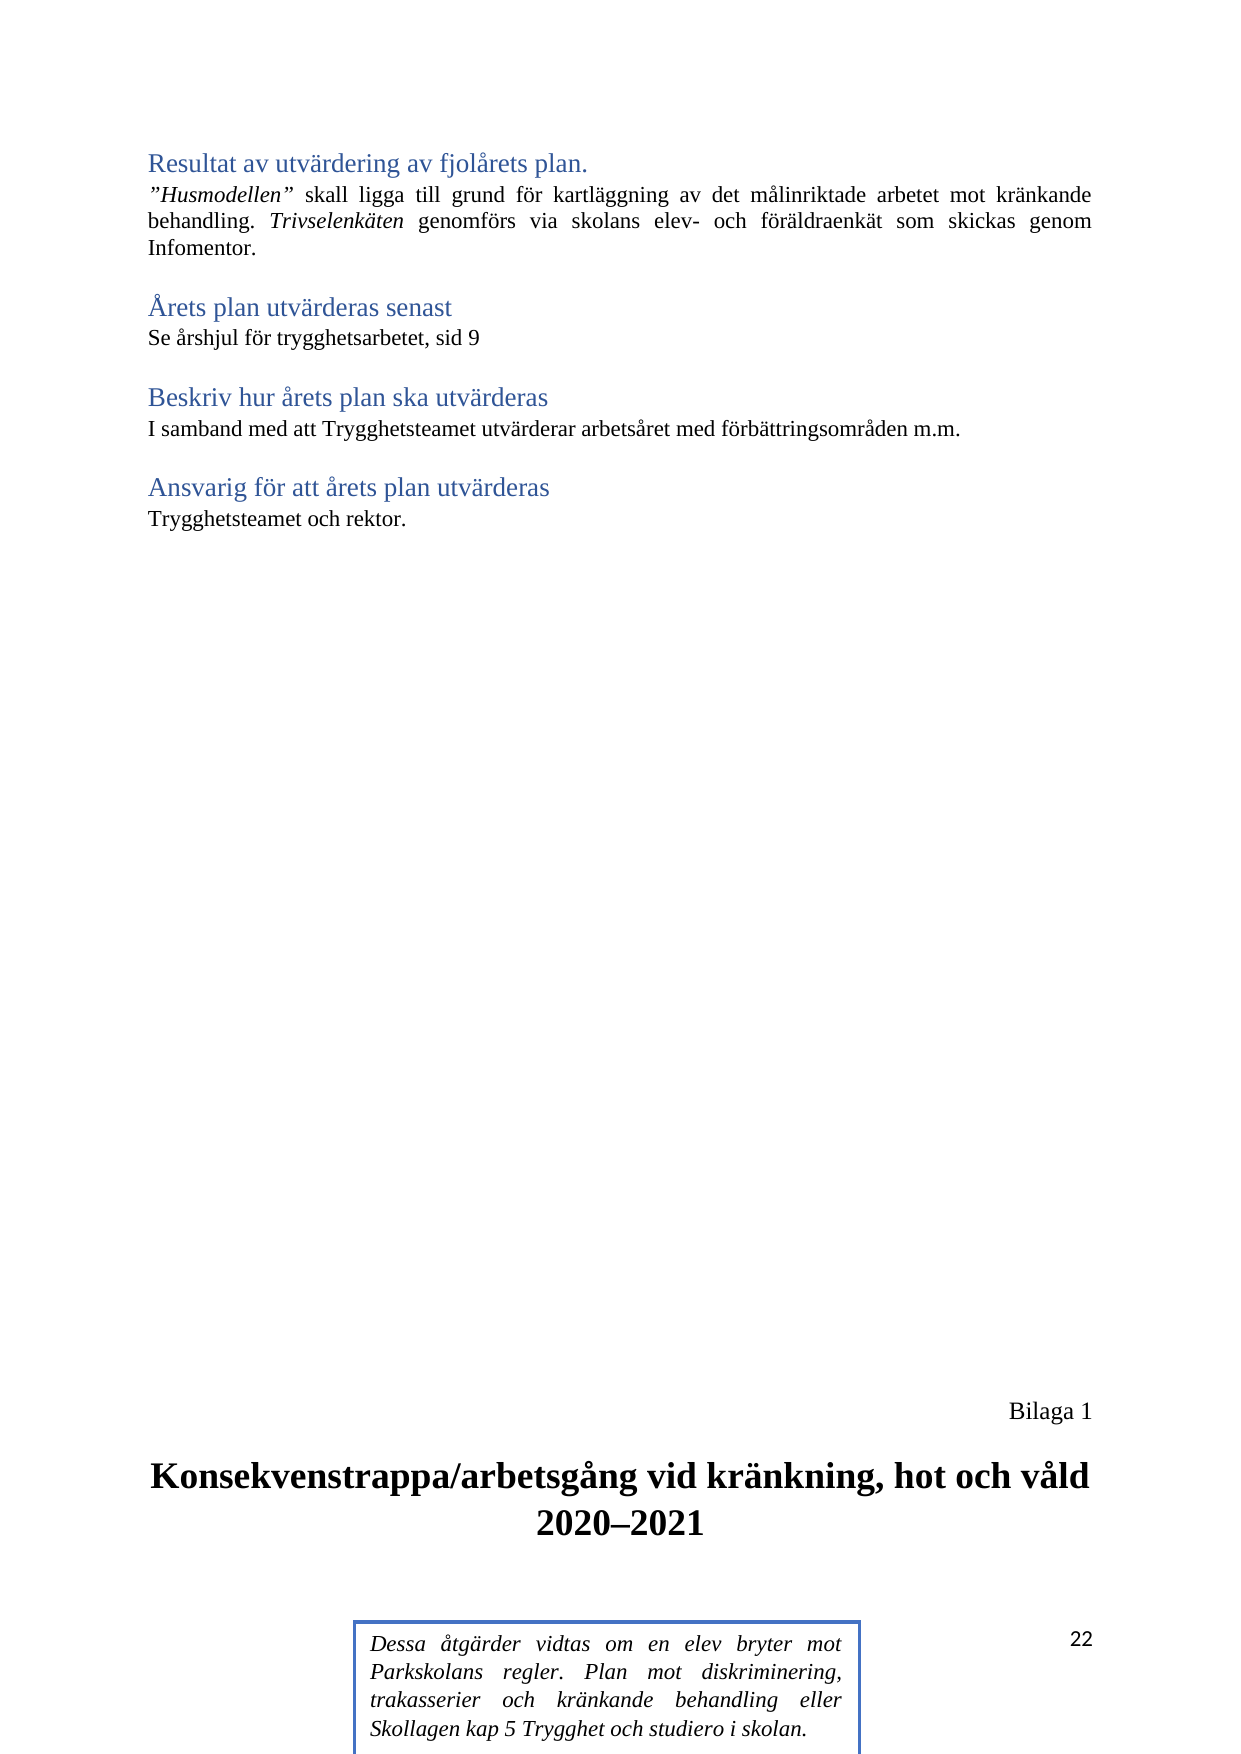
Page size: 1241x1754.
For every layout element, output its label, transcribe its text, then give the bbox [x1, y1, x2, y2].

subtitle Resultat av utvärdering av fjolårets plan. [148, 148, 1093, 179]
subtitle Beskriv hur årets plan ska utvärderas [148, 381, 1093, 412]
text ”Husmodellen” skall ligga till grund för kartläggning av det målinriktade arbetet mot kränkande behandling. Trivselenkäten genomförs via skolans elev- och föräldraenkät som skickas genom Infomentor. [148, 181, 1093, 260]
subtitle Ansvarig för att årets plan utvärderas [148, 472, 1093, 503]
text Bilaga 1 [691, 1396, 1093, 1425]
text Se årshjul för trygghetsarbetet, sid 9 [148, 324, 1093, 351]
text Trygghetsteamet och rektor. [148, 505, 1093, 531]
text I samband med att Trygghetsteamet utvärderar arbetsåret med förbättringsområden m.m. [148, 415, 1093, 441]
text Konsekvenstrappa/arbetsgång vid kränkning, hot och våld 2020–2021 [148, 1453, 1093, 1543]
subtitle Årets plan utvärderas senast [148, 291, 1093, 322]
